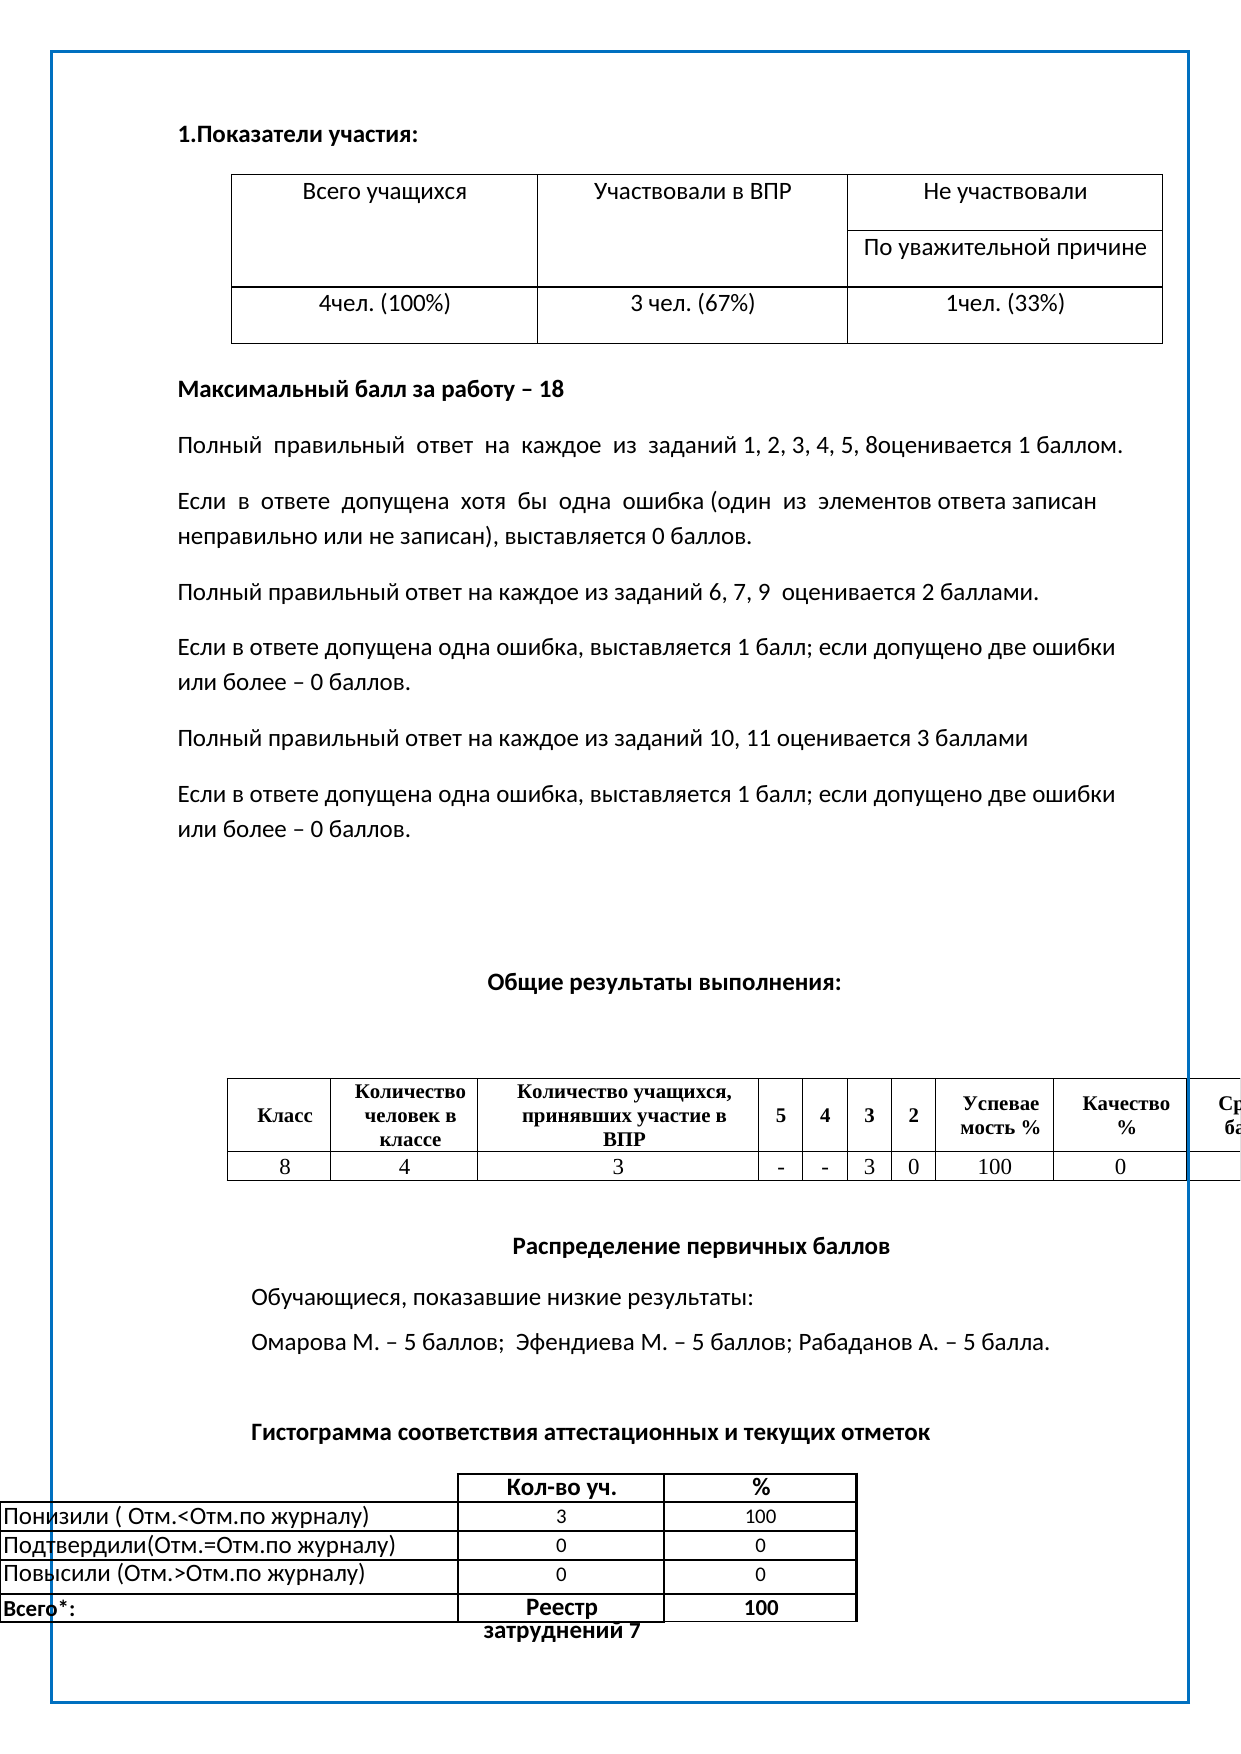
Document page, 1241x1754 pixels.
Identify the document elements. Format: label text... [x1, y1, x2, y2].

table_cell - [759, 1152, 802, 1180]
table_header Количествочеловек в классе [331, 1079, 477, 1151]
text Если в ответе допущена хотя бы одна ошибка (один из элементов ответа записан неправильно или не записан), выставляется 0 баллов. [177, 485, 1152, 550]
text Распределение первичных баллов [177, 1230, 1152, 1260]
table_header 5 [759, 1079, 802, 1151]
text Общие результаты выполнения: [177, 966, 1152, 997]
text Полный правильный ответ на каждое из заданий 10, 11 оценивается 3 баллами [177, 722, 1152, 753]
table_cell Повысили (Отм.>Отм.по журналу) [1, 1561, 457, 1592]
table_cell 3 [478, 1152, 758, 1180]
table_header 4 [803, 1079, 847, 1151]
table_cell 0 [459, 1532, 663, 1559]
table_cell 0 [1054, 1152, 1186, 1180]
table_cell 0 [665, 1561, 855, 1592]
table_cell 100 [665, 1503, 855, 1530]
table_cell 0 [459, 1561, 663, 1592]
text Максимальный балл за работу – 18 [177, 373, 1152, 404]
table_cell 0 [892, 1152, 935, 1180]
table_cell 3 [459, 1503, 663, 1530]
table_cell Понизили ( Отм.<Отм.по журналу) [1, 1503, 457, 1530]
table_header % [665, 1475, 855, 1501]
table_cell 1чел. (33%) [848, 288, 1162, 343]
table_cell 100 [665, 1595, 855, 1621]
text Гистограмма соответствия аттестационных и текущих отметок [192, 1421, 1152, 1446]
table_header Не участвовали [848, 175, 1162, 230]
table_cell 100 [936, 1152, 1053, 1180]
table_header Всего учащихся [232, 175, 537, 286]
table_cell Реестр затруднений 7 [459, 1595, 663, 1621]
table_header Участвовали в ВПР [538, 175, 847, 286]
table_cell 3 [848, 1152, 891, 1180]
table_header Средний балл % [1190, 1079, 1240, 1151]
table_header 2 [892, 1079, 935, 1151]
table_cell 3 чел. (67%) [538, 288, 847, 343]
table_cell Всего*: Реестр затруднений Реестр затруднений [1, 1595, 457, 1621]
table_header Количество учащихся, принявших участие в ВПР [478, 1079, 758, 1151]
table_header Качество % [1054, 1079, 1186, 1151]
table_cell Подтвердили(Отм.=Отм.по журналу) [1, 1532, 457, 1559]
table_cell 4чел. (100%) [232, 288, 537, 343]
table_header 3 [848, 1079, 891, 1151]
table_cell По уважительной причине [848, 231, 1162, 286]
table_cell 0 [665, 1532, 855, 1559]
table_cell 3 [1190, 1152, 1240, 1180]
table_cell - [803, 1152, 847, 1180]
text Полный правильный ответ на каждое из заданий 1, 2, 3, 4, 5, 8оценивается 1 баллом. [177, 429, 1152, 459]
table_header Класс [228, 1079, 330, 1151]
text Если в ответе допущена одна ошибка, выставляется 1 балл; если допущено две ошибки или более – 0 баллов. [177, 632, 1152, 697]
table_cell 8 [228, 1152, 330, 1180]
text 1.Показатели участия: [177, 118, 1152, 149]
table_cell 4 [331, 1152, 477, 1180]
text Омарова М. – 5 баллов; Эфендиева М. – 5 баллов; Рабаданов А. – 5 балла. [177, 1331, 1152, 1355]
table_header Кол-во уч. [459, 1475, 663, 1501]
table_header Успеваемость % [936, 1079, 1053, 1151]
text Полный правильный ответ на каждое из заданий 6, 7, 9 оценивается 2 баллами. [177, 576, 1152, 606]
text Если в ответе допущена одна ошибка, выставляется 1 балл; если допущено две ошибки или более – 0 баллов. [177, 778, 1152, 844]
text Обучающиеся, показавшие низкие результаты: [177, 1286, 1152, 1310]
